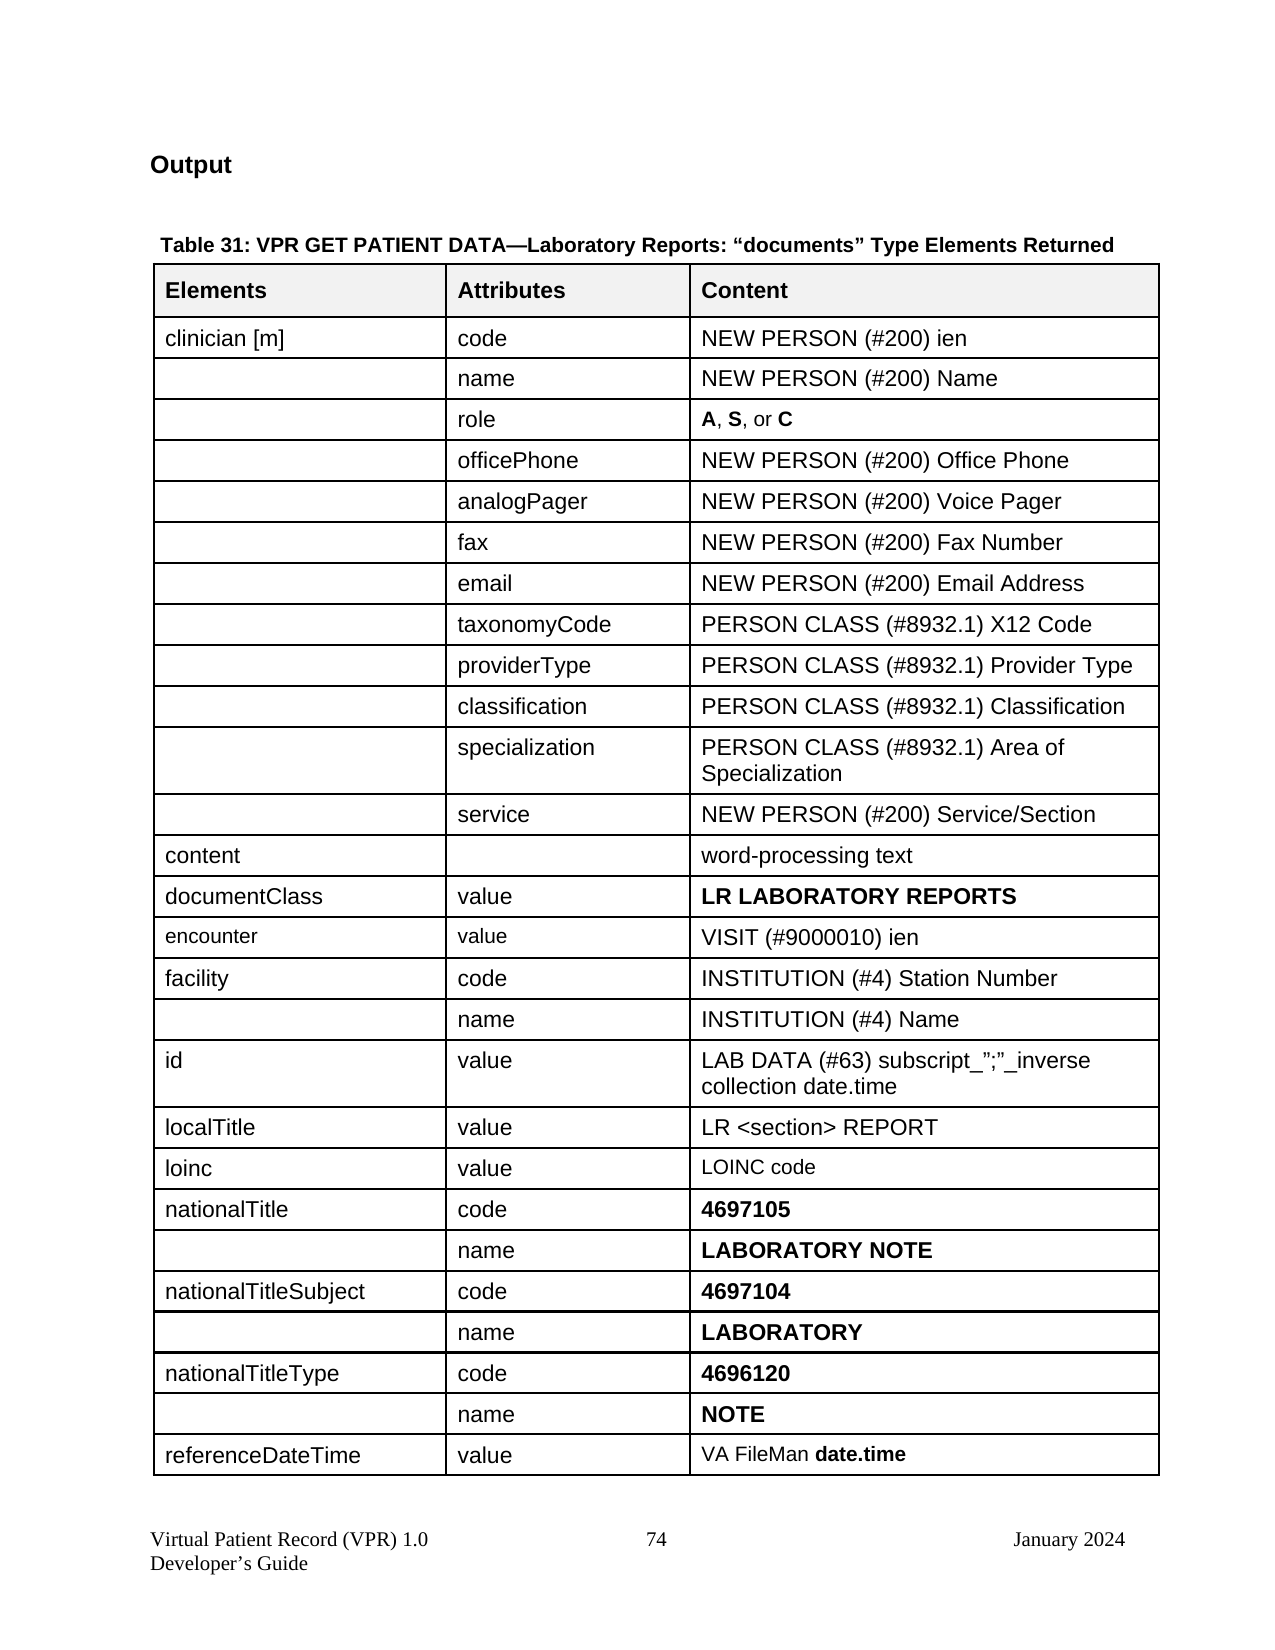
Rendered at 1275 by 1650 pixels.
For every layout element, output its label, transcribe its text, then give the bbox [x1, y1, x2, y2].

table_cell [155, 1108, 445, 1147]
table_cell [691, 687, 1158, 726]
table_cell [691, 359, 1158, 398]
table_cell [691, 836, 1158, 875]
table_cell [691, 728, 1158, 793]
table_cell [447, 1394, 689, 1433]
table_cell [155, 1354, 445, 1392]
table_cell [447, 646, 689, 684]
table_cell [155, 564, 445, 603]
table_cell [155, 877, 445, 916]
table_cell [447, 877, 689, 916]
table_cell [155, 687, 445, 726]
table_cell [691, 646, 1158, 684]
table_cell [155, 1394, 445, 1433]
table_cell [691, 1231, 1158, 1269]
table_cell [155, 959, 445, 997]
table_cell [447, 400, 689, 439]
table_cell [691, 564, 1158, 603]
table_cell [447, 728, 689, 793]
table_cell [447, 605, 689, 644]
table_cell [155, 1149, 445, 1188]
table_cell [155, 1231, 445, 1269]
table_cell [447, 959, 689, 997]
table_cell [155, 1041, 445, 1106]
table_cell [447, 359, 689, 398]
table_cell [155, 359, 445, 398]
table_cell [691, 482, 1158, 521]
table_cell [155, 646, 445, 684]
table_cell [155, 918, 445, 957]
text Table 31: VPR GET PATIENT DATA—Laboratory Reports: “documents” Type Elements Returned [150, 232, 1125, 256]
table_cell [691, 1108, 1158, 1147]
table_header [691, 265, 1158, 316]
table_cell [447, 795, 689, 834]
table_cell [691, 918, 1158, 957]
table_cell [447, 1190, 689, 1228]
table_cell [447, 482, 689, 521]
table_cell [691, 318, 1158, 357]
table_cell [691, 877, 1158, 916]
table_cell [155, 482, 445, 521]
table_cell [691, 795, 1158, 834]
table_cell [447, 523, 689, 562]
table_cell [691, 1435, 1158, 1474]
subtitle Output [150, 150, 1125, 179]
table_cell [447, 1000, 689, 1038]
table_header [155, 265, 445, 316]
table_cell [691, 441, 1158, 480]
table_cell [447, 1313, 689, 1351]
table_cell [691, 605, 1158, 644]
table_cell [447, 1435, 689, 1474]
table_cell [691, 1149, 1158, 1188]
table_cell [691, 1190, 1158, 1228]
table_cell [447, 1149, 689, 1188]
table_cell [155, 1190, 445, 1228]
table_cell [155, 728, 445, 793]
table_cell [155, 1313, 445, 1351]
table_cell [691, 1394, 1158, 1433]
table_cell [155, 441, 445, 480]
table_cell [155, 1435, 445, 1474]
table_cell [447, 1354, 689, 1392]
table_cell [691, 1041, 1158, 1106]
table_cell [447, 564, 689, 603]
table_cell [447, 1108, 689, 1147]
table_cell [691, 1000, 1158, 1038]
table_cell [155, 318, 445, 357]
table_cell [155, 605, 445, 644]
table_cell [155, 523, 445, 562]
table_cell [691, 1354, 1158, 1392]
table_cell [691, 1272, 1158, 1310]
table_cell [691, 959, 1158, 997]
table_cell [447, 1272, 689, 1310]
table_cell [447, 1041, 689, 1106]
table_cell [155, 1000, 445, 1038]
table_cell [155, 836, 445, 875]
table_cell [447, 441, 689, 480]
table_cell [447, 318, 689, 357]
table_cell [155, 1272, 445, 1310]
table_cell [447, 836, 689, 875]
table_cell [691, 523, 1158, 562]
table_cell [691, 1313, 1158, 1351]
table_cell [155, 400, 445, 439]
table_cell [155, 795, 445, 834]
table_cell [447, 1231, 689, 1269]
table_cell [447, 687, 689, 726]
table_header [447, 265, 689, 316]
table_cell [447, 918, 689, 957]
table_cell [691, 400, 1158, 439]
